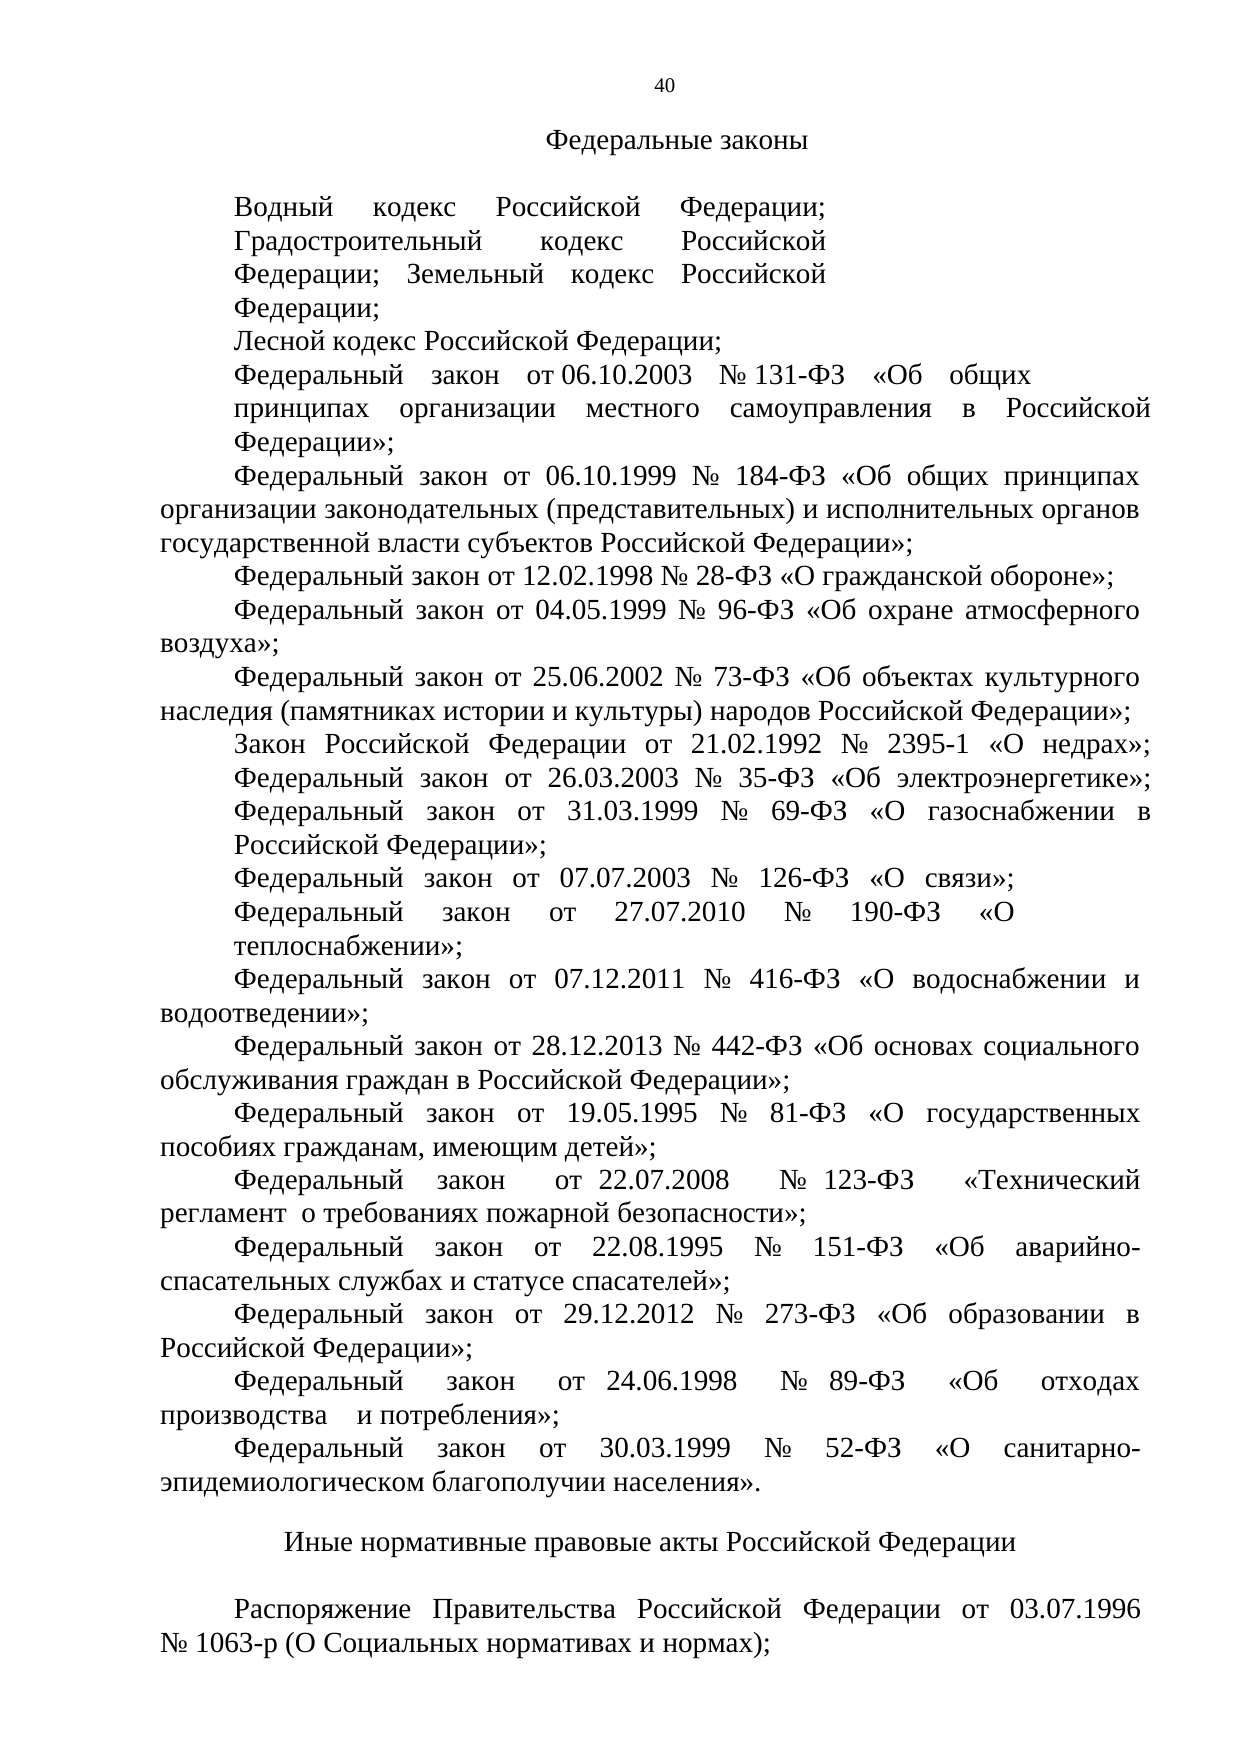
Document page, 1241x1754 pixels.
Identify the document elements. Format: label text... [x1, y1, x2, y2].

text Закон Российской Федерации от 21.02.1992 № 2395-1 «О недрах»; Федеральный закон от 26.03.2003 № 35-ФЗ «Об электроэнергетике»; Федеральный закон от 31.03.1999 № 69-ФЗ «О газоснабжении в Российской Федерации»; [234, 726, 1152, 860]
text Федеральный закон от 06.10.2003 № 131-ФЗ «Об общих принципах организации местного самоуправления в Российской Федерации»; [234, 357, 1152, 458]
text Федеральный закон от 06.10.1999 № 184-ФЗ «Об общих принципах организации законодательных (представительных) и исполнительных органов государственной власти субъектов Российской Федерации»; [160, 458, 1141, 558]
text Федеральные законы [545, 122, 1138, 156]
text Водный кодекс Российской Федерации; Градостроительный кодекс Российской Федерации; Земельный кодекс Российской Федерации; [234, 189, 826, 323]
text Федеральный закон от 25.06.2002 № 73-ФЗ «Об объектах культурного наследия (памятниках истории и культуры) народов Российской Федерации»; [160, 659, 1141, 726]
text Федеральный закон от 04.05.1999 № 96-ФЗ «Об охране атмосферного воздуха»; [160, 592, 1141, 659]
text Федеральный закон от 22.07.2008 № 123-ФЗ «Технический регламент о требованиях пожарной безопасности»; [160, 1162, 1141, 1229]
text Федеральный закон от 12.02.1998 № 28-ФЗ «О гражданской обороне»; [234, 558, 1152, 592]
text Федеральный закон от 24.06.1998 № 89-ФЗ «Об отходах производства и потребления»; [160, 1364, 1141, 1431]
text Федеральный закон от 29.12.2012 № 273-ФЗ «Об образовании в Российской Федерации»; [160, 1297, 1140, 1364]
text Распоряжение Правительства Российской Федерации от 03.07.1996 № 1063-р (О Социальных нормативах и нормах); [160, 1592, 1141, 1659]
text Федеральный закон от 30.03.1999 № 52-ФЗ «О санитарно- эпидемиологическом благополучии населения». [160, 1431, 1141, 1498]
text Иные нормативные правовые акты Российской Федерации [159, 1524, 1141, 1558]
text Лесной кодекс Российской Федерации; [234, 323, 1138, 357]
text Федеральный закон от 28.12.2013 № 442-ФЗ «Об основах социального обслуживания граждан в Российской Федерации»; [160, 1028, 1141, 1095]
text Федеральный закон от 22.08.1995 № 151-ФЗ «Об аварийно-спасательных службах и статусе спасателей»; [160, 1229, 1141, 1297]
text Федеральный закон от 07.07.2003 № 126-ФЗ «О связи»; Федеральный закон от 27.07.2010 № 190-ФЗ «О теплоснабжении»; [234, 861, 1015, 961]
text Федеральный закон от 19.05.1995 № 81-ФЗ «О государственных пособиях гражданам, имеющим детей»; [160, 1095, 1141, 1162]
text Федеральный закон от 07.12.2011 № 416-ФЗ «О водоснабжении и водоотведении»; [160, 961, 1141, 1028]
